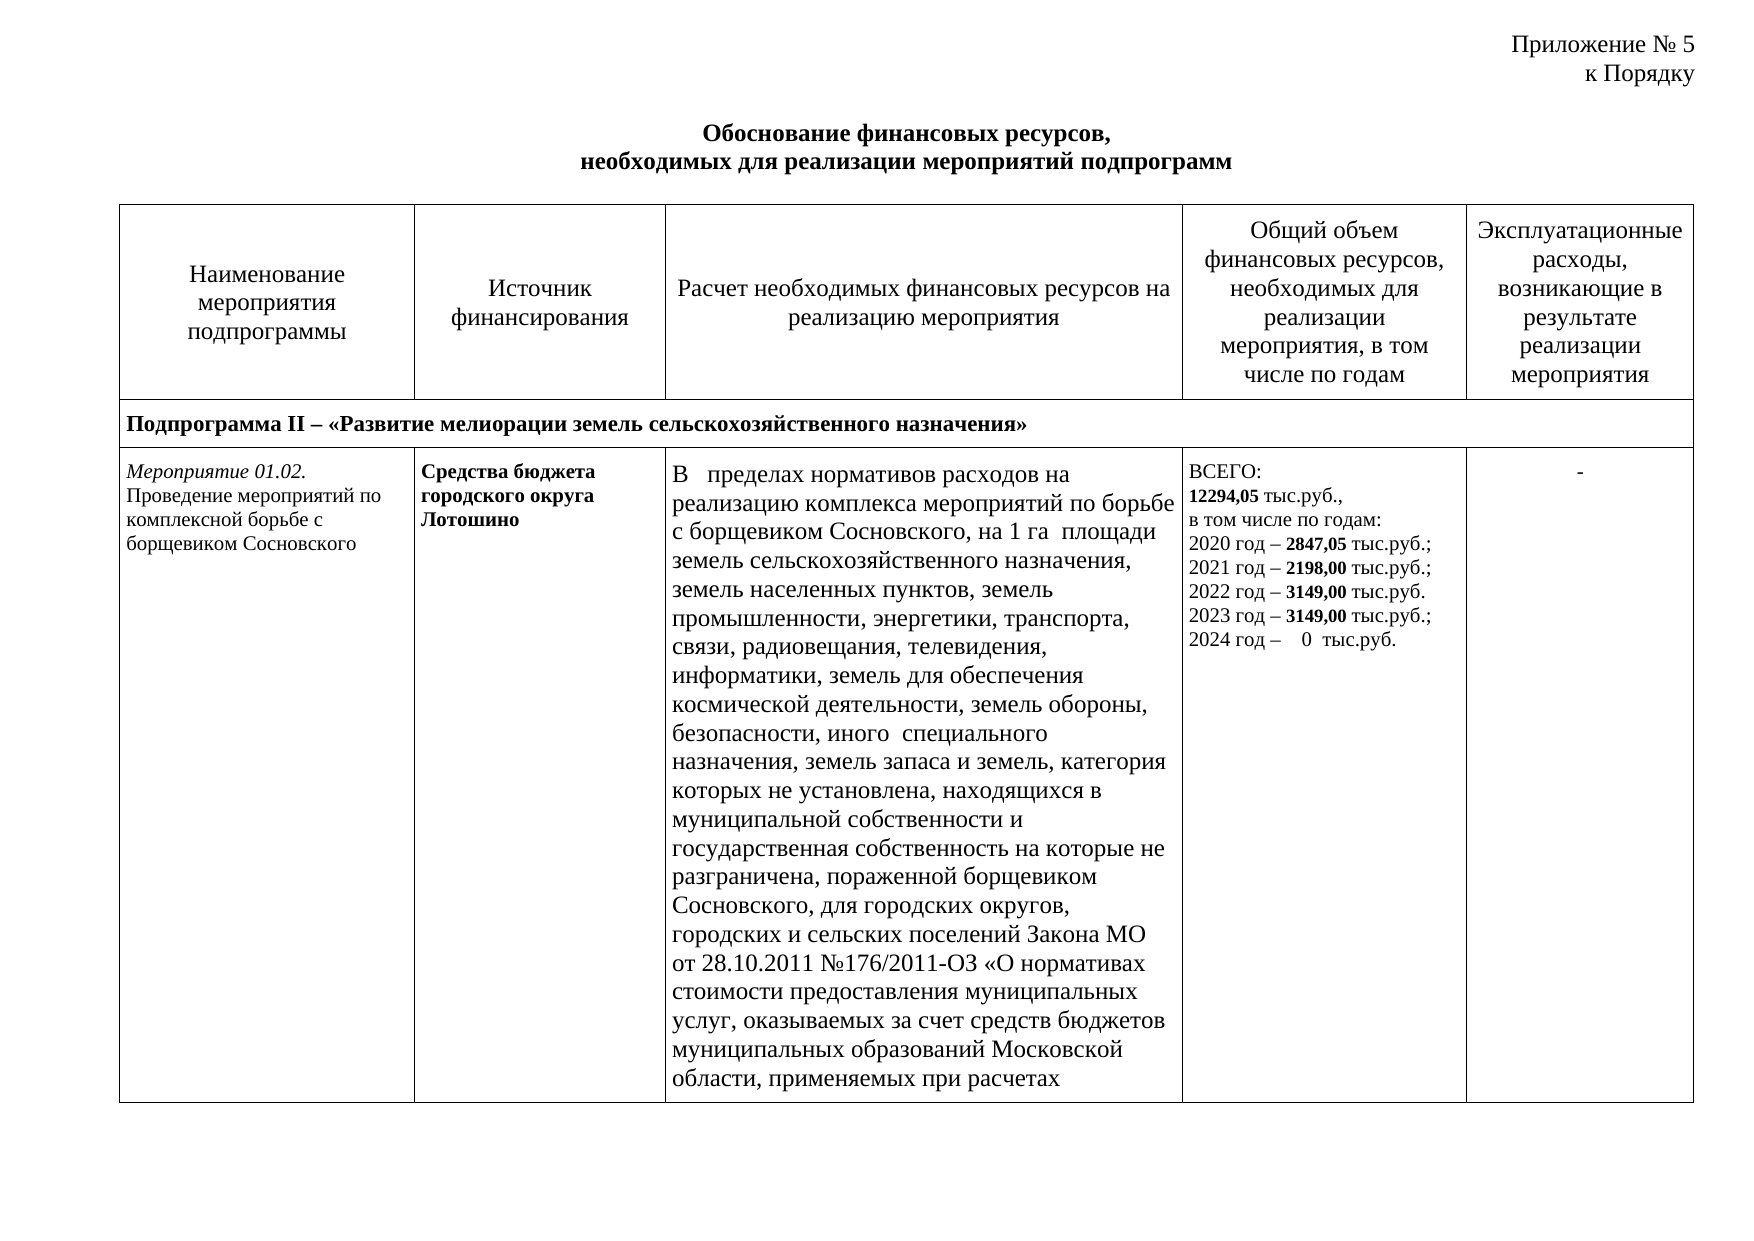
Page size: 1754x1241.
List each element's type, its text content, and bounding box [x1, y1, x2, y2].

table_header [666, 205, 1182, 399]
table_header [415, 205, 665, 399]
text необходимых для реализации мероприятий подпрограмм [118, 146, 1695, 175]
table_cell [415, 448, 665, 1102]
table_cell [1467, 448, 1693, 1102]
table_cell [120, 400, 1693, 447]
text Приложение № 5 [118, 29, 1695, 58]
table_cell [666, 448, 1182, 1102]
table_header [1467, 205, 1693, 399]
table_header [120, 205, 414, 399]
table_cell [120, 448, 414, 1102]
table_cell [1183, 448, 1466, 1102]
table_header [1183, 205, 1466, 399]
text к Порядку [118, 58, 1695, 87]
text Обоснование финансовых ресурсов, [118, 118, 1695, 146]
